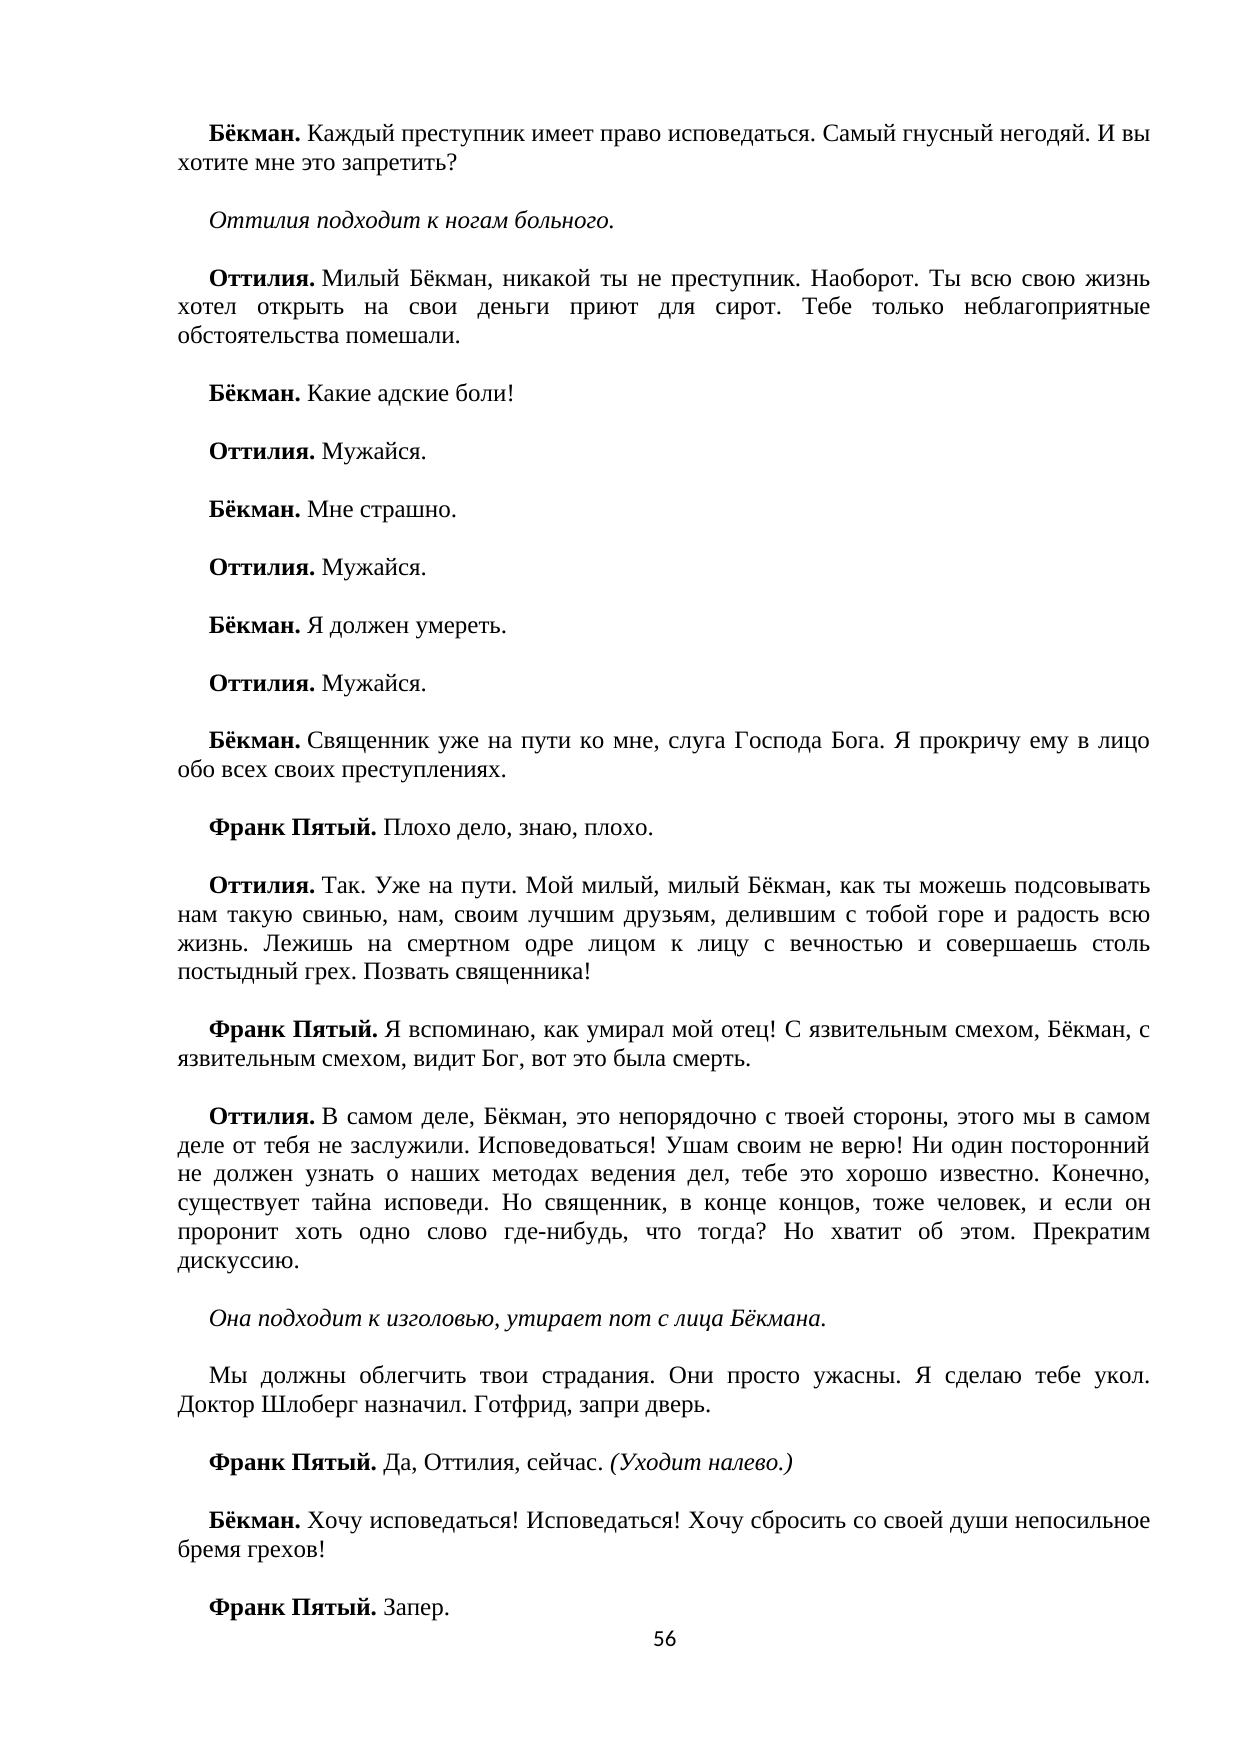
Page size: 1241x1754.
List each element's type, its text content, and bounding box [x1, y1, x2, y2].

text Оттилия. В самом деле, Бёкман, это непорядочно с твоей стороны, этого мы в самом деле от тебя не заслужили. Исповедоваться! Ушам своим не верю! Ни один посторонний не должен узнать о наших методах ведения дел, тебе это хорошо известно. Конечно, существует тайна исповеди. Но священник, в конце концов, тоже человек, и если он проронит хоть одно слово где-нибудь, что тогда? Но хватит об этом. Прекратим дискуссию. [177, 1101, 1152, 1273]
text Франк Пятый. Запер. [177, 1592, 1152, 1621]
text Оттилия. Мужайся. [177, 552, 1152, 581]
text Оттилия подходит к ногам больного. [177, 205, 1152, 233]
text Оттилия. Милый Бёкман, никакой ты не преступник. Наоборот. Ты всю свою жизнь хотел открыть на свои деньги приют для сирот. Тебе только неблагоприятные обстоятельства помешали. [177, 263, 1152, 349]
text Франк Пятый. Я вспоминаю, как умирал мой отец! С язвительным смехом, Бёкман, с язвительным смехом, видит Бог, вот это была смерть. [177, 1014, 1152, 1072]
text Бёкман. Хочу исповедаться! Исповедаться! Хочу сбросить со своей души непосильное бремя грехов! [177, 1505, 1152, 1563]
text Она подходит к изголовью, утирает пот с лица Бёкмана. [177, 1303, 1152, 1331]
text Оттилия. Мужайся. [177, 436, 1152, 465]
text Бёкман. Мне страшно. [177, 494, 1152, 523]
text Франк Пятый. Плохо дело, знаю, плохо. [177, 812, 1152, 841]
text Бёкман. Священник уже на пути ко мне, слуга Господа Бога. Я прокричу ему в лицо обо всех своих преступлениях. [177, 726, 1152, 783]
text Франк Пятый. Да, Оттилия, сейчас. (Уходит налево.) [177, 1447, 1152, 1476]
text Бёкман. Какие адские боли! [177, 378, 1152, 407]
text Мы должны облегчить твои страдания. Они просто ужасны. Я сделаю тебе укол. Доктор Шлоберг назначил. Готфрид, запри дверь. [177, 1361, 1152, 1418]
text Оттилия. Так. Уже на пути. Мой милый, милый Бёкман, как ты можешь подсовывать нам такую свинью, нам, своим лучшим друзьям, делившим с тобой горе и радость всю жизнь. Лежишь на смертном одре лицом к лицу с вечностью и совершаешь столь постыдный грех. Позвать священника! [177, 870, 1152, 985]
text Бёкман. Я должен умереть. [177, 610, 1152, 638]
text Бёкман. Каждый преступник имеет право исповедаться. Самый гнусный негодяй. И вы хотите мне это запретить? [177, 118, 1152, 176]
text Оттилия. Мужайся. [177, 668, 1152, 696]
